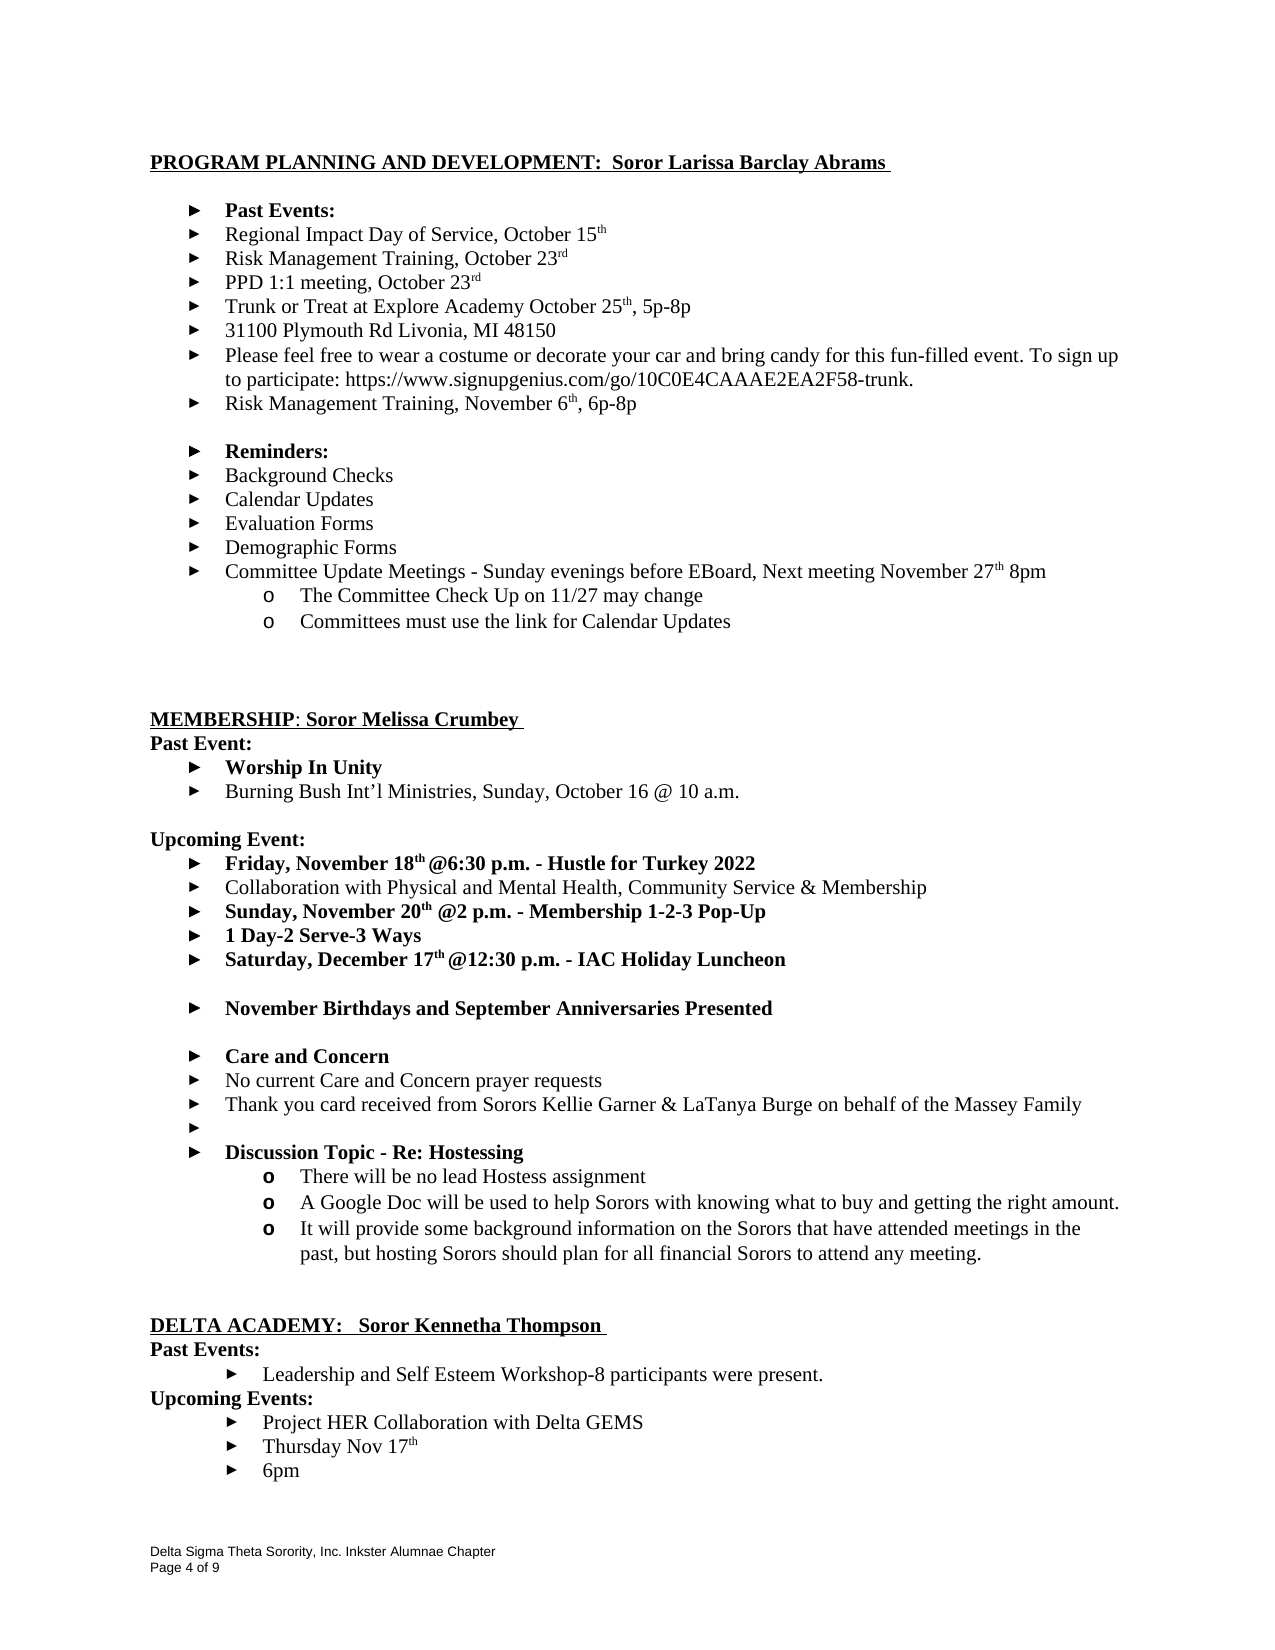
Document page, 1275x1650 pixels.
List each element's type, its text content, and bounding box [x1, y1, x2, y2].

list Evaluation Forms [187, 511, 1125, 535]
list Committee Update Meetings - Sunday evenings before EBoard, Next meeting November 27th 8pm [187, 559, 1125, 583]
list Burning Bush Int’l Ministries, Sunday, October 16 @ 10 a.m. [187, 779, 1125, 803]
list Committees must use the link for Calendar Updates [262, 609, 1125, 634]
list Background Checks [187, 463, 1125, 487]
list Risk Management Training, October 23rd [187, 246, 1125, 270]
list Trunk or Treat at Explore Academy October 25th, 5p-8p [187, 294, 1125, 318]
list Please feel free to wear a costume or decorate your car and bring candy for this fun-filled event. To sign up to participate: https://www.signupgenius.com/go/10C0E4CAAAE2EA2F58-trunk. [187, 342, 1125, 391]
list PPD 1:1 meeting, October 23rd [187, 270, 1125, 294]
list Saturday, December 17th @12:30 p.m. - IAC Holiday Luncheon [187, 947, 1125, 971]
text Past Events: [150, 1337, 1125, 1361]
list There will be no lead Hostess assignment [262, 1164, 1125, 1190]
list Worship In Unity [187, 755, 1125, 779]
list It will provide some background information on the Sorors that have attended meetings in the past, but hosting Sorors should plan for all financial Sorors to attend any meeting. [262, 1215, 1125, 1265]
list 6pm [225, 1458, 1125, 1482]
text Upcoming Events: [150, 1386, 1125, 1409]
list Thursday Nov 17th [225, 1434, 1125, 1458]
text MEMBERSHIP: Soror Melissa Crumbey [150, 707, 1125, 731]
list 31100 Plymouth Rd Livonia, MI 48150 [187, 318, 1125, 342]
list November Birthdays and September Anniversaries Presented [187, 996, 1125, 1019]
list Collaboration with Physical and Mental Health, Community Service & Membership [187, 875, 1125, 899]
text DELTA ACADEMY: Soror Kennetha Thompson [150, 1313, 1125, 1337]
list A Google Doc will be used to help Sorors with knowing what to buy and getting the right amount. [262, 1190, 1125, 1215]
list 1 Day-2 Serve-3 Ways [187, 923, 1125, 947]
list Thank you card received from Sorors Kellie Garner & LaTanya Burge on behalf of the Massey Family [187, 1092, 1125, 1116]
list Care and Concern [187, 1044, 1125, 1068]
list Discussion Topic - Re: Hostessing [187, 1140, 1125, 1164]
list Leadership and Self Esteem Workshop-8 participants were present. [225, 1361, 1125, 1386]
list Demographic Forms [187, 535, 1125, 559]
text PROGRAM PLANNING AND DEVELOPMENT: Soror Larissa Barclay Abrams [150, 150, 1125, 174]
list Risk Management Training, November 6th, 6p-8p [187, 391, 1125, 415]
list Regional Impact Day of Service, October 15th [187, 222, 1125, 246]
list Reminders: [187, 439, 1125, 463]
list No current Care and Concern prayer requests [187, 1068, 1125, 1092]
list Project HER Collaboration with Delta GEMS [225, 1409, 1125, 1434]
text Upcoming Event: [150, 827, 1125, 851]
list Past Events: [187, 198, 1125, 222]
text Past Event: [150, 731, 1125, 755]
list Calendar Updates [187, 487, 1125, 511]
list Friday, November 18th @6:30 p.m. - Hustle for Turkey 2022 [187, 851, 1125, 875]
list The Committee Check Up on 11/27 may change [262, 583, 1125, 609]
list Sunday, November 20th @2 p.m. - Membership 1-2-3 Pop-Up [187, 899, 1125, 923]
